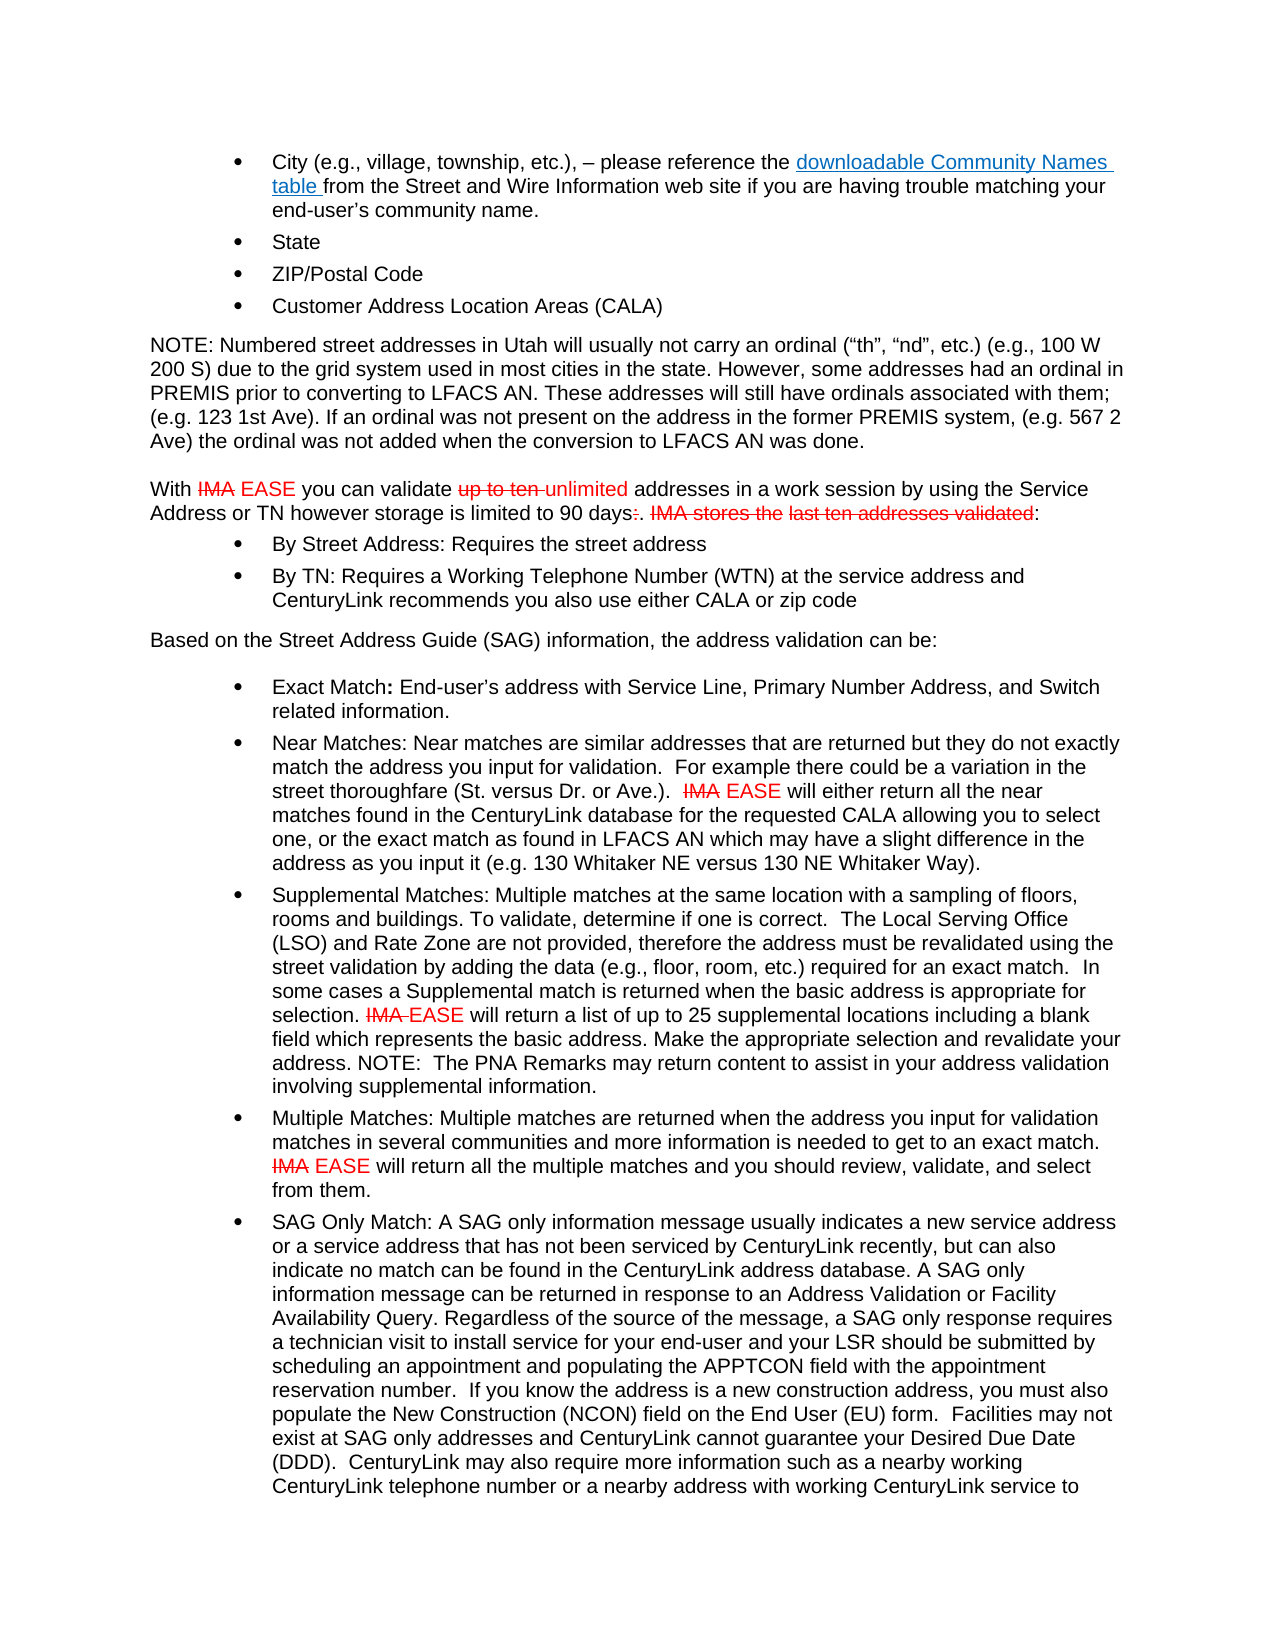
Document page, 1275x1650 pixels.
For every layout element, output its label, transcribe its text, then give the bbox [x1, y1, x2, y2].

list ZIP/Postal Code [234, 262, 1125, 286]
text NOTE: Numbered street addresses in Utah will usually not carry an ordinal (“th”, “nd”, etc.) (e.g., 100 W 200 S) due to the grid system used in most cities in the state. However, some addresses had an ordinal in PREMIS prior to converting to LFACS AN. These addresses will still have ordinals associated with them; (e.g. 123 1st Ave). If an ordinal was not present on the address in the former PREMIS system, (e.g. 567 2 Ave) the ordinal was not added when the conversion to LFACS AN was done. [150, 333, 1125, 453]
list City (e.g., village, township, etc.), – please reference the downloadable Community Names table from the Street and Wire Information web site if you are having trouble matching your end-user’s community name. [234, 150, 1125, 222]
list Customer Address Location Areas (CALA) [234, 293, 1125, 318]
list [234, 1210, 1125, 1497]
list By TN: Requires a Working Telephone Number (WTN) at the service address and CenturyLink recommends you also use either CALA or zip code [234, 564, 1125, 612]
text With IMA EASE you can validate up to ten unlimited addresses in a work session by using the Service Address or TN however storage is limited to 90 days:. IMA stores the last ten addresses validated: [150, 476, 1125, 524]
list State [234, 230, 1125, 254]
list By Street Address: Requires the street address [234, 532, 1125, 556]
list Supplemental Matches: Multiple matches at the same location with a sampling of floors, rooms and buildings. To validate, determine if one is correct. The Local Serving Office (LSO) and Rate Zone are not provided, therefore the address must be revalidated using the street validation by adding the data (e.g., floor, room, etc.) required for an exact match. In some cases a Supplemental match is returned when the basic address is appropriate for selection. IMA EASE will return a list of up to 25 supplemental locations including a blank field which represents the basic address. Make the appropriate selection and revalidate your address. NOTE: The PNA Remarks may return content to assist in your address validation involving supplemental information. [234, 883, 1125, 1098]
list Near Matches: Near matches are similar addresses that are returned but they do not exactly match the address you input for validation. For example there could be a variation in the street thoroughfare (St. versus Dr. or Ave.). IMA EASE will either return all the near matches found in the CenturyLink database for the requested CALA allowing you to select one, or the exact match as found in LFACS AN which may have a slight difference in the address as you input it (e.g. 130 Whitaker NE versus 130 NE Whitaker Way). [234, 731, 1125, 875]
list Multiple Matches: Multiple matches are returned when the address you input for validation matches in several communities and more information is needed to get to an exact match. IMA EASE will return all the multiple matches and you should review, validate, and select from them. [234, 1106, 1125, 1202]
text Based on the Street Address Guide (SAG) information, the address validation can be: [150, 628, 1125, 652]
list Exact Match: End-user’s address with Service Line, Primary Number Address, and Switch related information. [234, 675, 1125, 723]
